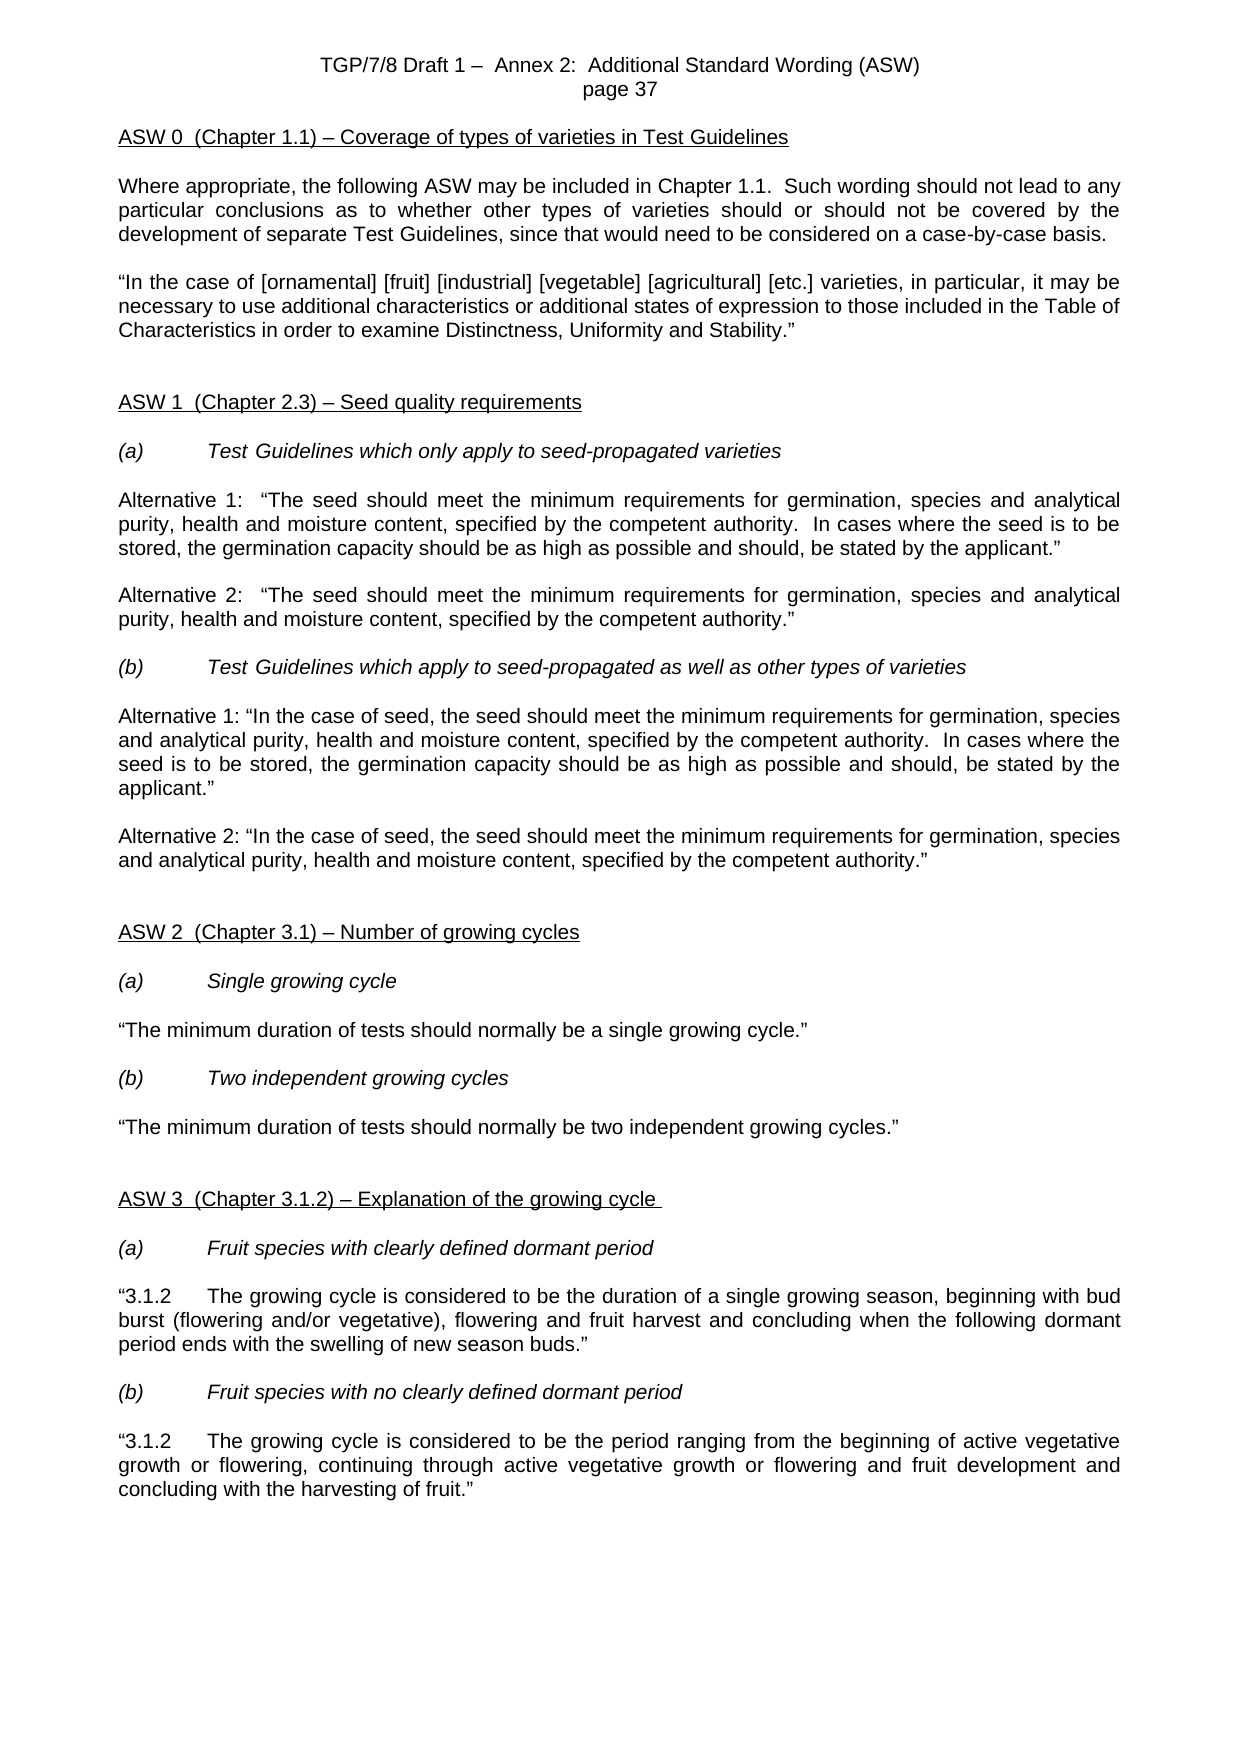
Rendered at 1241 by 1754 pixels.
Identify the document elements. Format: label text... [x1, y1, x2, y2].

subtitle ASW 2 (Chapter 3.1) – Number of growing cycles [118, 920, 1122, 944]
text Alternative 2: “The seed should meet the minimum requirements for germination, species and analytical purity, health and moisture content, specified by the competent authority.” [118, 583, 1122, 631]
text Alternative 2: “In the case of seed, the seed should meet the minimum requirements for germination, species and analytical purity, health and moisture content, specified by the competent authority.” [118, 824, 1122, 872]
subtitle (b) Fruit species with no clearly defined dormant period [118, 1380, 1122, 1404]
subtitle (a) Test Guidelines which only apply to seed-propagated varieties [118, 438, 1122, 462]
subtitle ASW 0 (Chapter 1.1) – Coverage of types of varieties in Test Guidelines [118, 125, 1122, 149]
text Alternative 1: “The seed should meet the minimum requirements for germination, species and analytical purity, health and moisture content, specified by the competent authority. In cases where the seed is to be stored, the germination capacity should be as high as possible and should, be stated by the applicant.” [118, 487, 1122, 559]
text “The minimum duration of tests should normally be a single growing cycle.” [118, 1018, 1122, 1042]
text “3.1.2 The growing cycle is considered to be the period ranging from the beginning of active vegetative growth or flowering, continuing through active vegetative growth or flowering and fruit development and concluding with the harvesting of fruit.” [118, 1429, 1122, 1501]
text Where appropriate, the following ASW may be included in Chapter 1.1. Such wording should not lead to any particular conclusions as to whether other types of varieties should or should not be covered by the development of separate Test Guidelines, since that would need to be considered on a case-by-case basis. [118, 174, 1122, 246]
subtitle (b) Two independent growing cycles [118, 1066, 1122, 1089]
text Alternative 1: “In the case of seed, the seed should meet the minimum requirements for germination, species and analytical purity, health and moisture content, specified by the competent authority. In cases where the seed is to be stored, the germination capacity should be as high as possible and should, be stated by the applicant.” [118, 704, 1122, 800]
subtitle (a) Fruit species with clearly defined dormant period [118, 1235, 1122, 1259]
subtitle ASW 3 (Chapter 3.1.2) – Explanation of the growing cycle [118, 1186, 1122, 1210]
subtitle (b) Test Guidelines which apply to seed-propagated as well as other types of varieties [118, 655, 1122, 679]
subtitle ASW 1 (Chapter 2.3) – Seed quality requirements [118, 389, 1122, 413]
subtitle (a) Single growing cycle [118, 969, 1122, 993]
text “The minimum duration of tests should normally be two independent growing cycles.” [118, 1114, 1122, 1138]
text “3.1.2 The growing cycle is considered to be the duration of a single growing season, beginning with bud burst (flowering and/or vegetative), flowering and fruit harvest and concluding when the following dormant period ends with the swelling of new season buds.” [118, 1284, 1122, 1356]
text “In the case of [ornamental] [fruit] [industrial] [vegetable] [agricultural] [etc.] varieties, in particular, it may be necessary to use additional characteristics or additional states of expression to those included in the Table of Characteristics in order to examine Distinctness, Uniformity and Stability.” [118, 270, 1122, 342]
